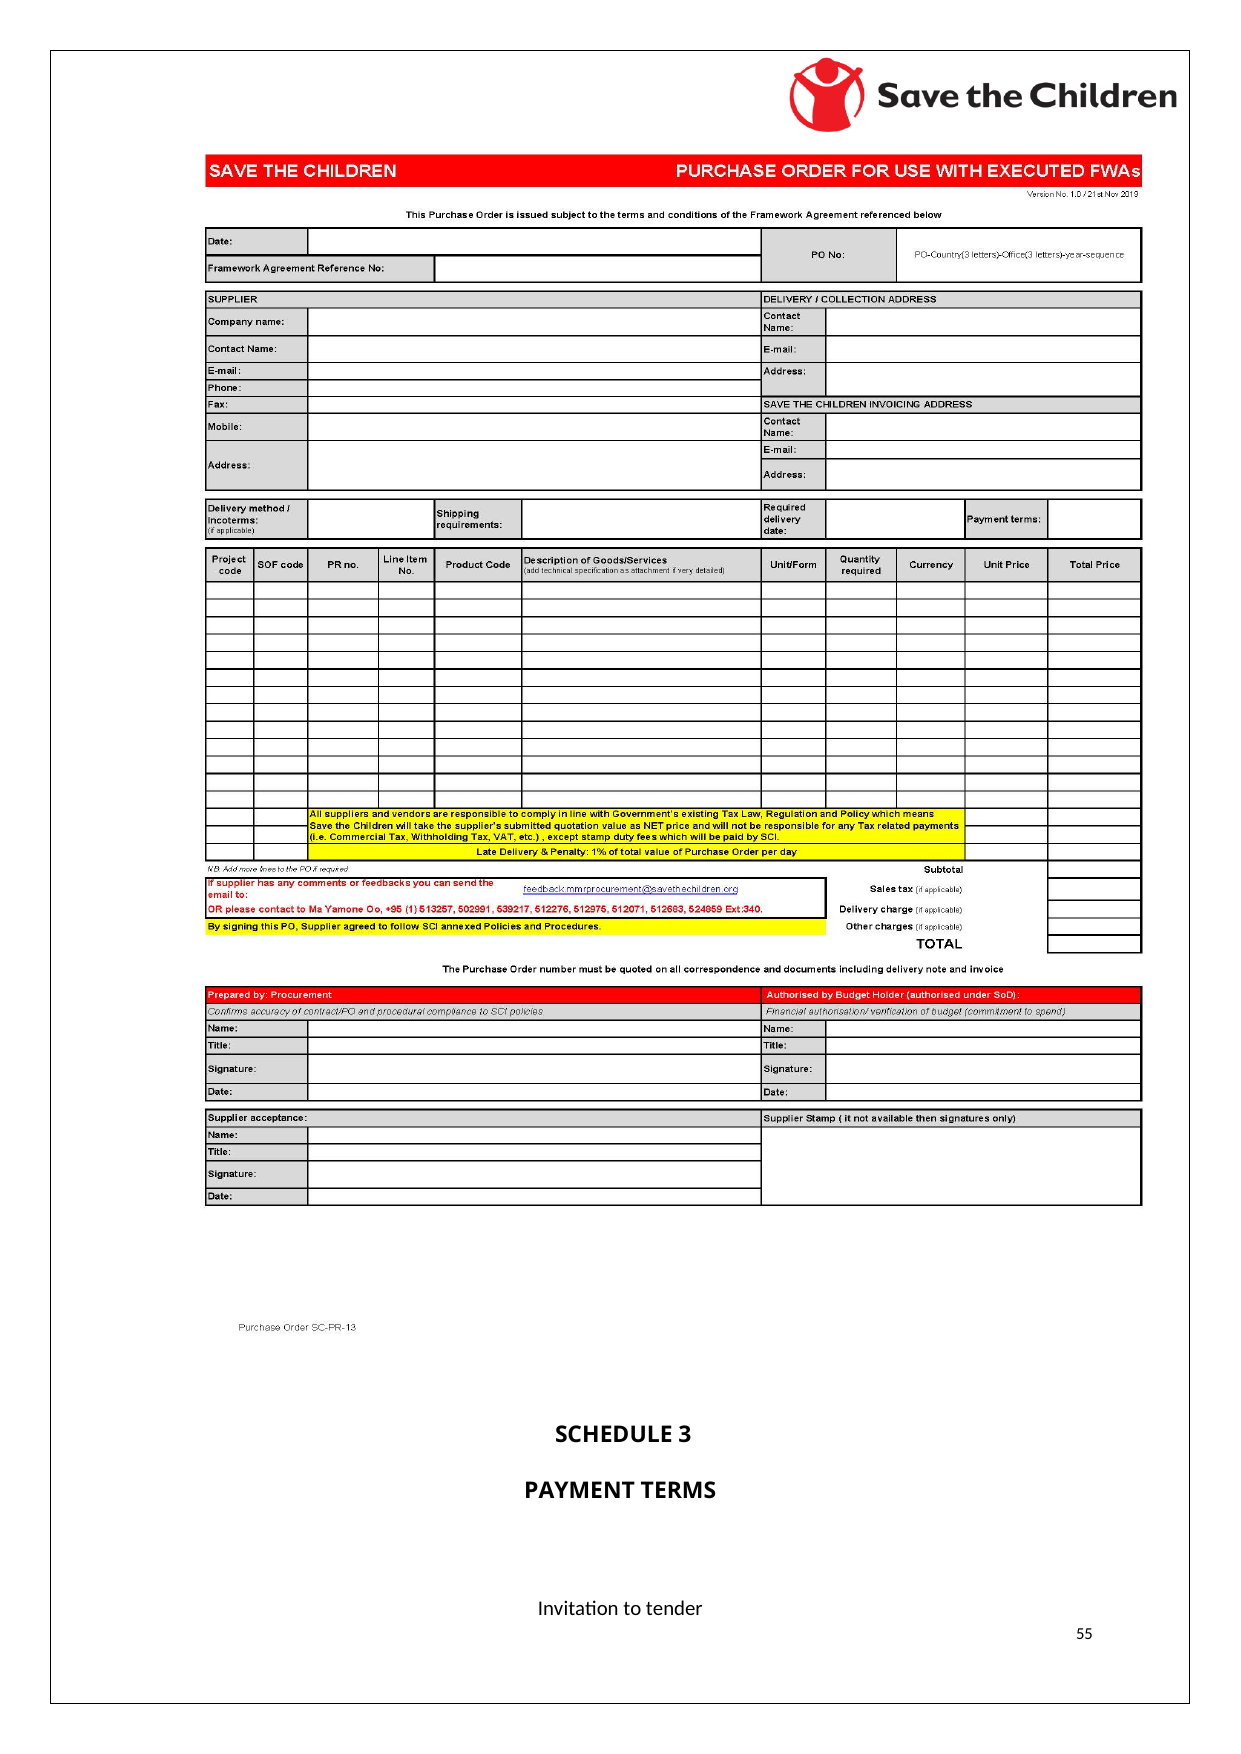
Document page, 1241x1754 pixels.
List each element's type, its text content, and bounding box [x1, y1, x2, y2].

picture [147, 57, 1177, 1356]
text SCHEDULE 3 [148, 1417, 1093, 1449]
text PAYMENT TERMS [148, 1474, 1093, 1505]
